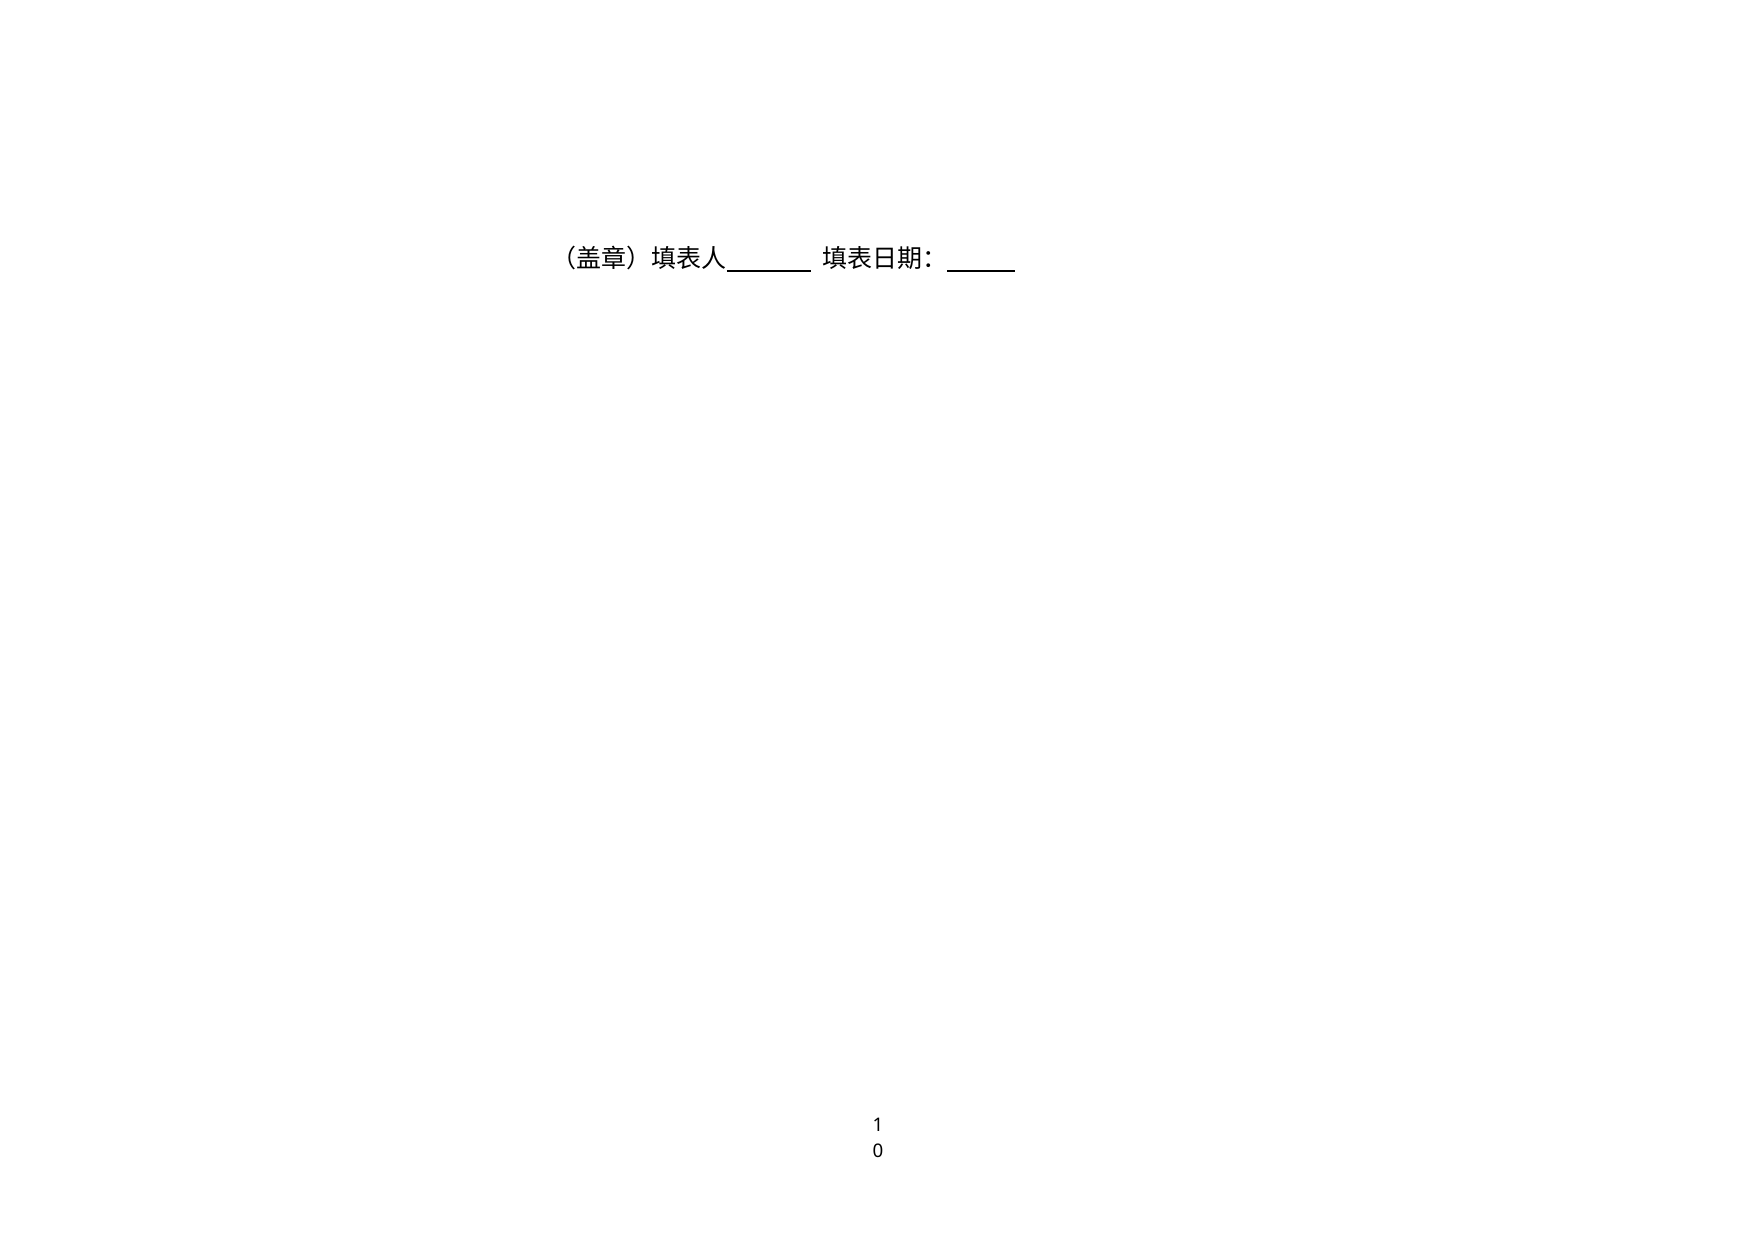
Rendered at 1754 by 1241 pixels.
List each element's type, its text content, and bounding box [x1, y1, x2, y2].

text （盖章）填表人 填表日期： [150, 222, 1604, 292]
